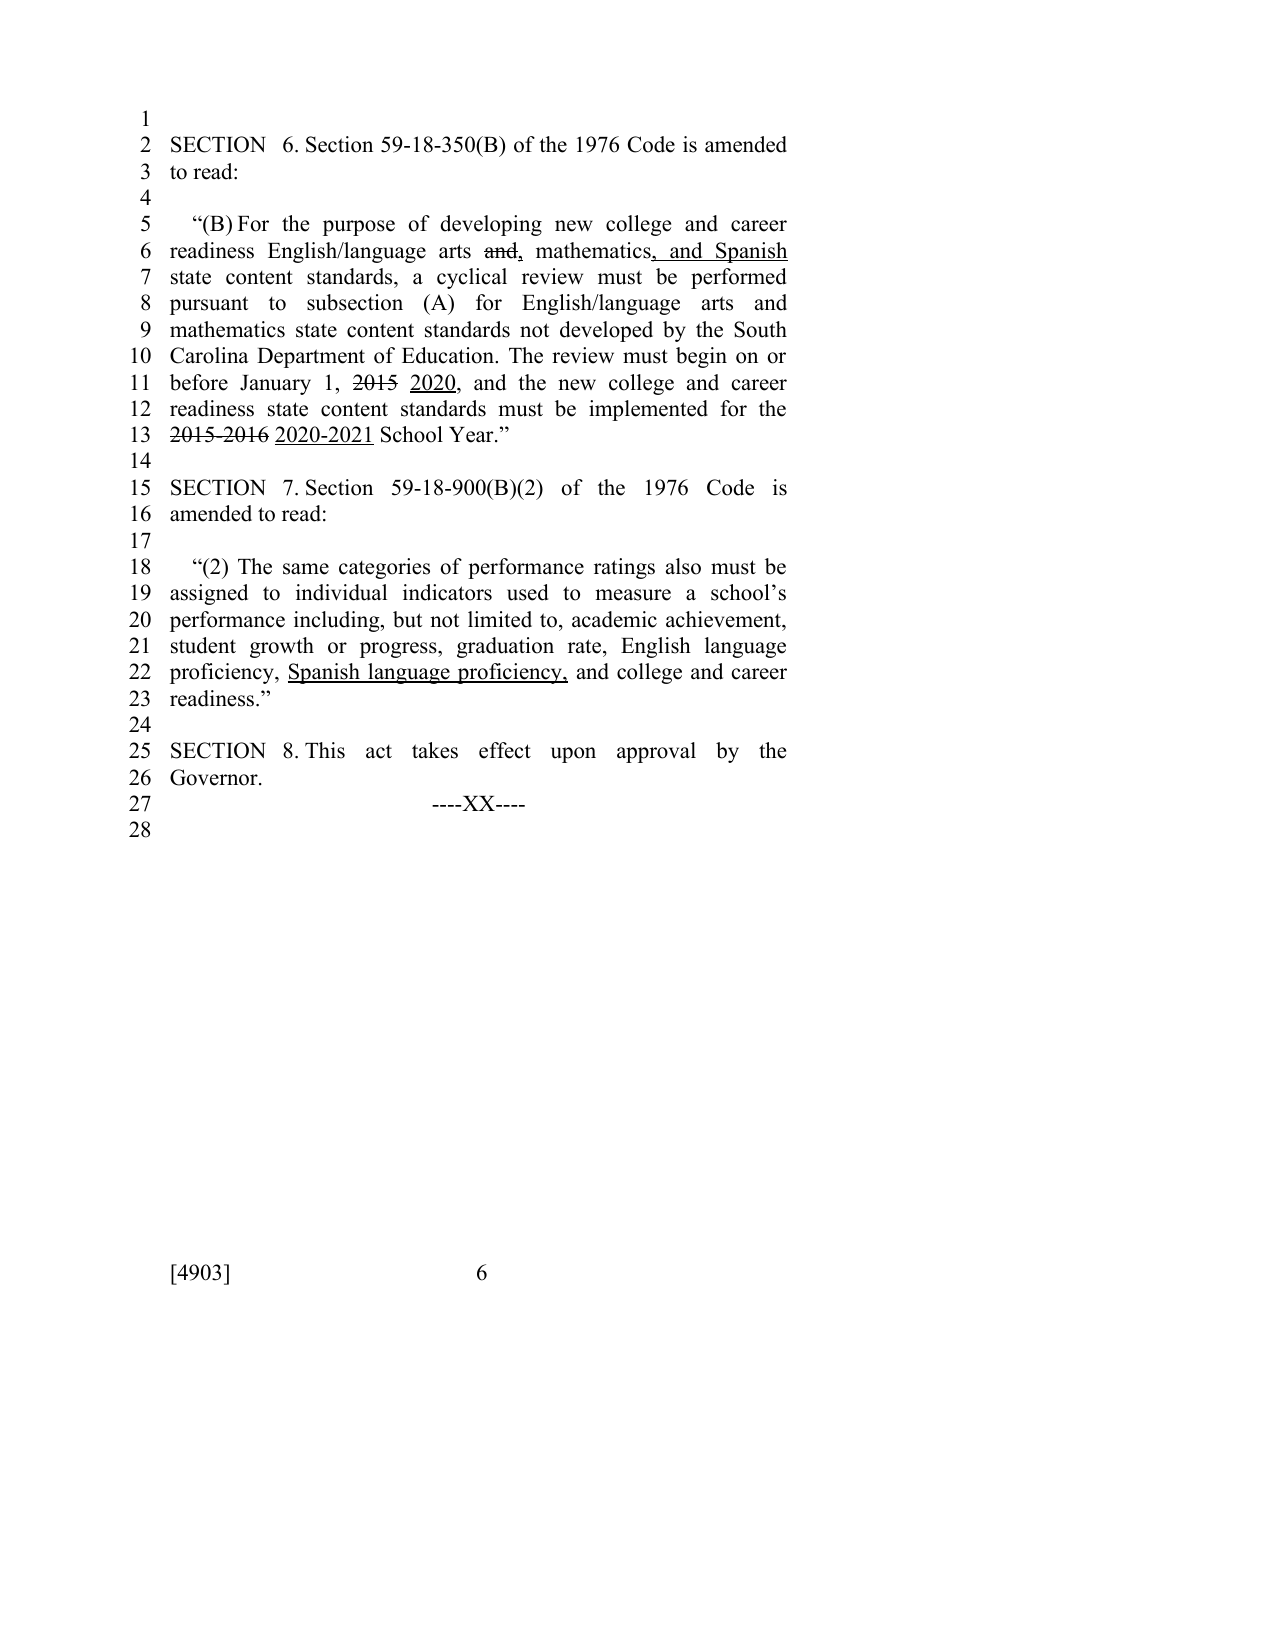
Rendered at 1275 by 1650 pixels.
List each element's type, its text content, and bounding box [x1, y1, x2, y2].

text ----XX---- [169, 790, 787, 817]
text SECTION 8. This act takes effect upon approval by the Governor. [169, 737, 787, 790]
text “(2) The same categories of performance ratings also must be assigned to individual indicators used to measure a school’s performance including, but not limited to, academic achievement, student growth or progress, graduation rate, English language proficiency, Spanish language proficiency, and college and career readiness.” [169, 553, 787, 711]
text SECTION 7. Section 59-18-900(B)(2) of the 1976 Code is amended to read: [169, 474, 787, 527]
text SECTION 6. Section 59-18-350(B) of the 1976 Code is amended to read: [169, 131, 787, 184]
text “(B) For the purpose of developing new college and career readiness English/language arts and, mathematics, and Spanish state content standards, a cyclical review must be performed pursuant to subsection (A) for English/language arts and mathematics state content standards not developed by the South Carolina Department of Education. The review must begin on or before January 1, 2015 2020, and the new college and career readiness state content standards must be implemented for the 2015-2016 2020-2021 School Year.” [169, 210, 787, 448]
